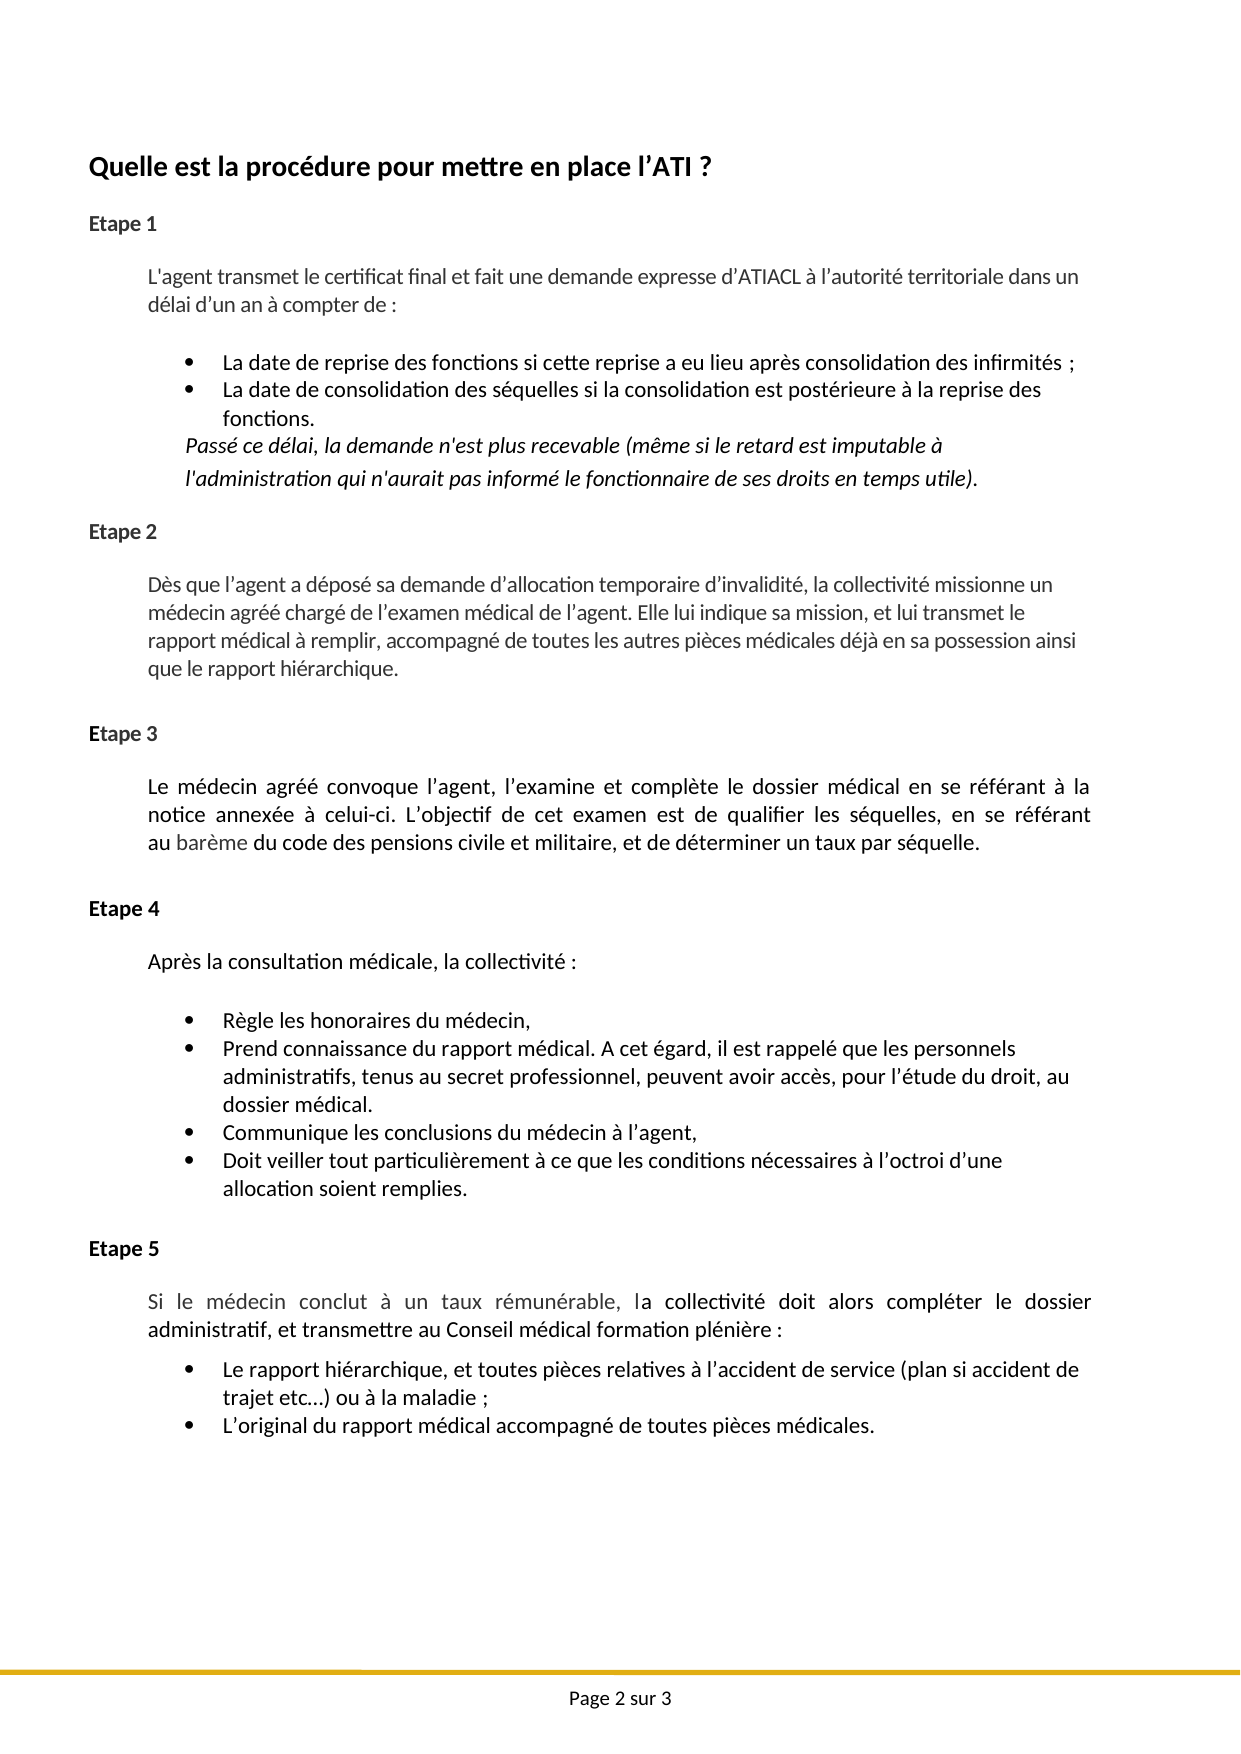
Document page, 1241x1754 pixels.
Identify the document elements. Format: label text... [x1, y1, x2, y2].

list Communique les conclusions du médecin à l’agent, [185, 1118, 1093, 1146]
text Etape 5 [88, 1234, 1093, 1262]
text Dès que l’agent a déposé sa demande d’allocation temporaire d’invalidité, la collectivité missionne un médecin agréé chargé de l’examen médical de l’agent. Elle lui indique sa mission, et lui transmet le rapport médical à remplir, accompagné de toutes les autres pièces médicales déjà en sa possession ainsi que le rapport hiérarchique. [148, 570, 1093, 682]
list Doit veiller tout particulièrement à ce que les conditions nécessaires à l’octroi d’une allocation soient remplies. [185, 1146, 1093, 1202]
list La date de consolidation des séquelles si la consolidation est postérieure à la reprise des fonctions. [185, 376, 1093, 432]
text Quelle est la procédure pour mettre en place l’ATI ? [88, 148, 1093, 183]
text Le médecin agréé convoque l’agent, l’examine et complète le dossier médical en se référant à la notice annexée à celui-ci. L’objectif de cet examen est de qualifier les séquelles, en se référant au barème du code des pensions civile et militaire, et de déterminer un taux par séquelle. [148, 772, 1093, 857]
list Le rapport hiérarchique, et toutes pièces relatives à l’accident de service (plan si accident de trajet etc…) ou à la maladie ; [185, 1355, 1093, 1411]
text L'agent transmet le certificat final et fait une demande expresse d’ATIACL à l’autorité territoriale dans un délai d’un an à compter de : [148, 262, 1093, 318]
list Prend connaissance du rapport médical. A cet égard, il est rappelé que les personnels administratifs, tenus au secret professionnel, peuvent avoir accès, pour l’étude du droit, au dossier médical. [185, 1034, 1093, 1118]
text Après la consultation médicale, la collectivité : [148, 947, 1093, 975]
text Etape 2 [88, 517, 1093, 545]
text Etape 1 [88, 209, 1093, 237]
text Si le médecin conclut à un taux rémunérable, la collectivité doit alors compléter le dossier administratif, et transmettre au Conseil médical formation plénière : [148, 1287, 1093, 1343]
list L’original du rapport médical accompagné de toutes pièces médicales. [185, 1411, 1093, 1439]
text Etape 3 [88, 719, 1093, 747]
text Etape 4 [88, 894, 1093, 922]
list Règle les honoraires du médecin, [185, 1006, 1093, 1034]
list La date de reprise des fonctions si cette reprise a eu lieu après consolidation des infirmités ; [185, 348, 1093, 376]
text Passé ce délai, la demande n'est plus recevable (même si le retard est imputable à l'administration qui n'aurait pas informé le fonctionnaire de ses droits en temps utile). [185, 432, 1093, 492]
